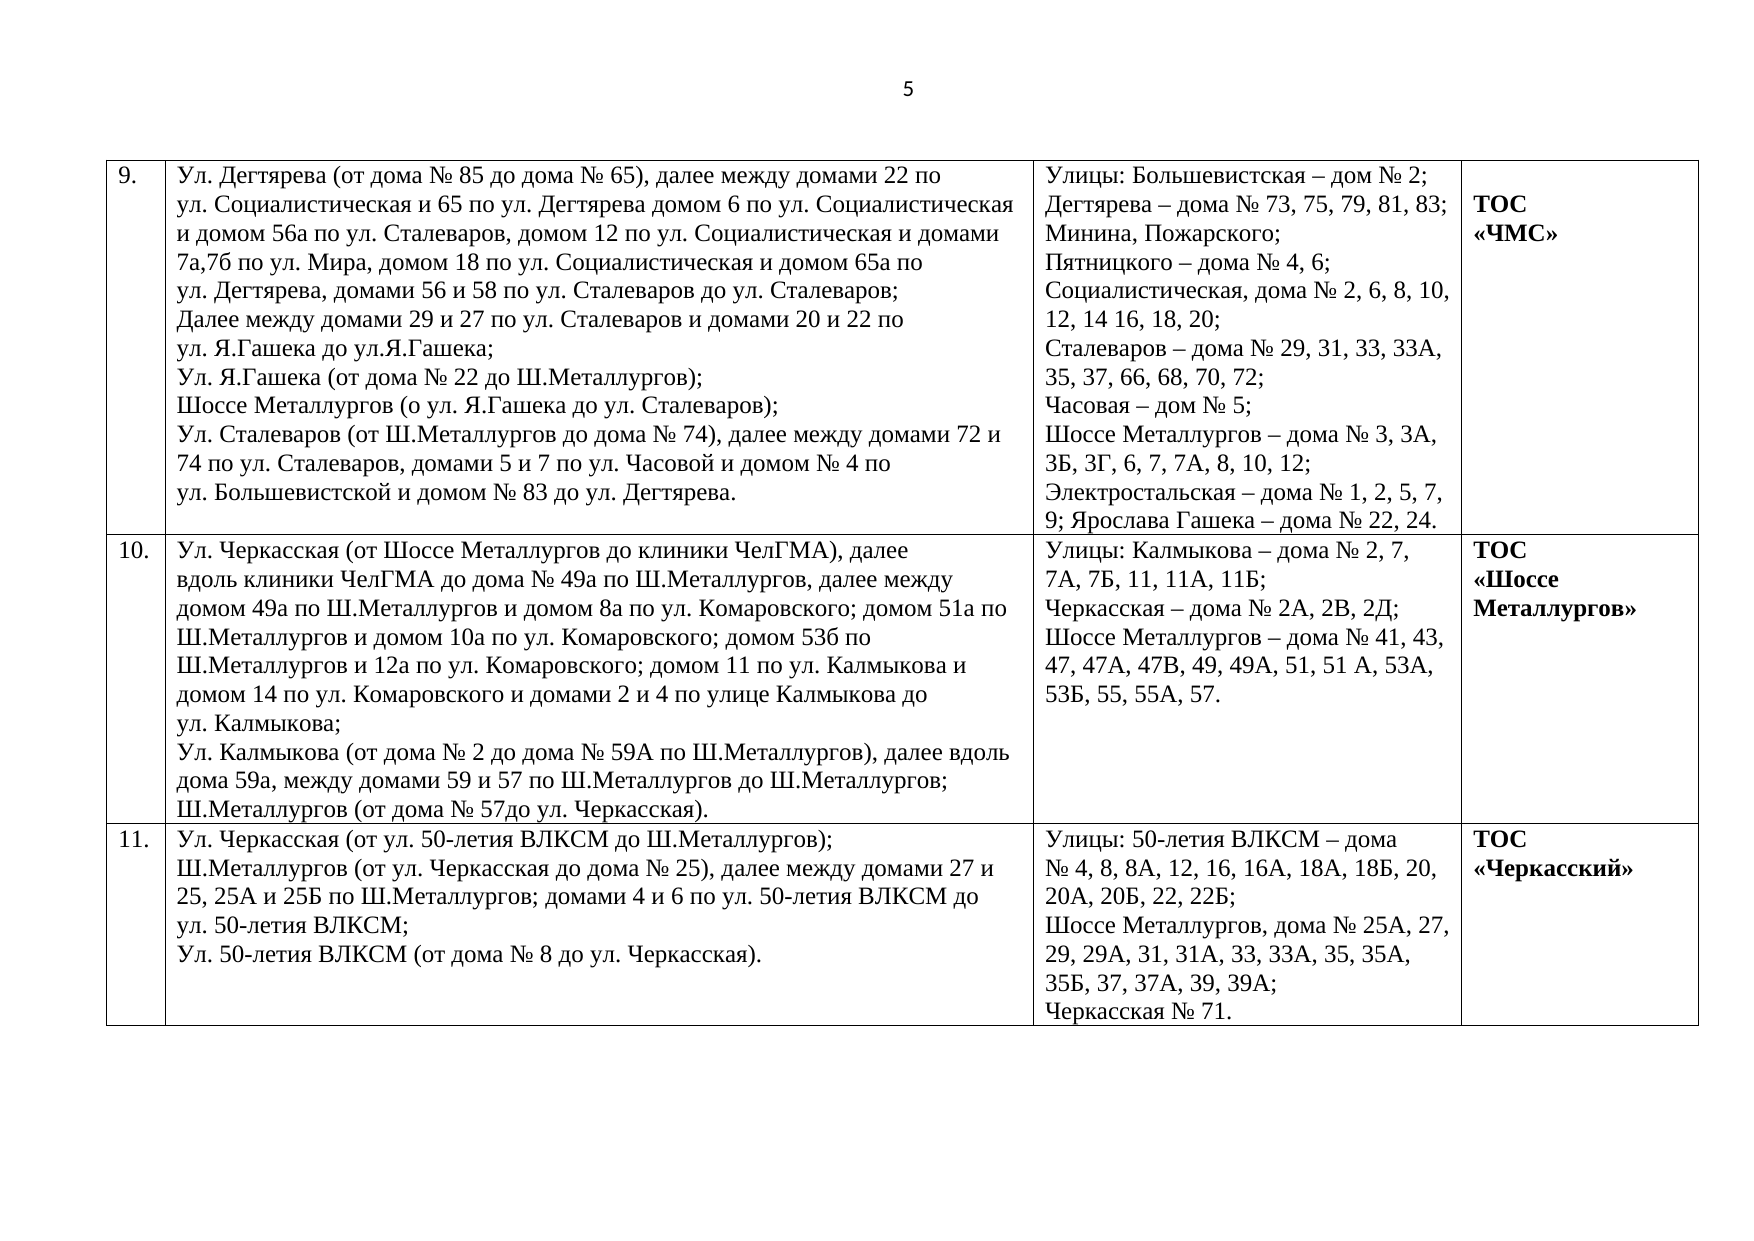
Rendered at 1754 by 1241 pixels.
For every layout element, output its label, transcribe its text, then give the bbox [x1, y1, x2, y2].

table_cell 11. [107, 824, 165, 1025]
table_cell Улицы: Большевистская – дом № 2; Дегтярева – дома № 73, 75, 79, 81, 83; Минина, Пожарского; Пятницкого – дома № 4, 6; Социалистическая, дома № 2, 6, 8, 10, 12, 14 16, 18, 20; Сталеваров – дома № 29, 31, 33, 33А, 35, 37, 66, 68, 70, 72; Часовая – дом № 5; Шоссе Металлургов – дома № 3, 3А, 3Б, 3Г, 6, 7, 7А, 8, 10, 12; Электростальская – дома № 1, 2, 5, 7, 9; Ярослава Гашека – дома № 22, 24. [1034, 161, 1461, 534]
table_cell 9. [107, 161, 165, 534]
table_cell Улицы: 50-летия ВЛКСМ – дома № 4, 8, 8А, 12, 16, 16А, 18А, 18Б, 20, 20А, 20Б, 22, 22Б; Шоссе Металлургов, дома № 25А, 27, 29, 29А, 31, 31А, 33, 33А, 35, 35А, 35Б, 37, 37А, 39, 39А; Черкасская № 71. [1034, 824, 1461, 1025]
table_cell Ул. Дегтярева (от дома № 85 до дома № 65), далее между домами 22 по ул. Социалистическая и 65 по ул. Дегтярева домом 6 по ул. Социалистическая и домом 56а по ул. Сталеваров, домом 12 по ул. Социалистическая и домами 7а,7б по ул. Мира, домом 18 по ул. Социалистическая и домом 65а по ул. Дегтярева, домами 56 и 58 по ул. Сталеваров до ул. Сталеваров; Далее между домами 29 и 27 по ул. Сталеваров и домами 20 и 22 по ул. Я.Гашека до ул.Я.Гашека; Ул. Я.Гашека (от дома № 22 до Ш.Металлургов); Шоссе Металлургов (о ул. Я.Гашека до ул. Сталеваров); Ул. Сталеваров (от Ш.Металлургов до дома № 74), далее между домами 72 и 74 по ул. Сталеваров, домами 5 и 7 по ул. Часовой и домом № 4 по ул. Большевистской и домом № 83 до ул. Дегтярева. [166, 161, 1033, 534]
table_cell 10. [107, 535, 165, 823]
table_cell Ул. Черкасская (от Шоссе Металлургов до клиники ЧелГМА), далее вдоль клиники ЧелГМА до дома № 49а по Ш.Металлургов, далее между домом 49а по Ш.Металлургов и домом 8а по ул. Комаровского; домом 51а по Ш.Металлургов и домом 10а по ул. Комаровского; домом 53б по Ш.Металлургов и 12а по ул. Комаровского; домом 11 по ул. Калмыкова и домом 14 по ул. Комаровского и домами 2 и 4 по улице Калмыкова до ул. Калмыкова; Ул. Калмыкова (от дома № 2 до дома № 59А по Ш.Металлургов), далее вдоль дома 59а, между домами 59 и 57 по Ш.Металлургов до Ш.Металлургов; Ш.Металлургов (от дома № 57до ул. Черкасская). [166, 535, 1033, 823]
table_cell ТОС «ЧМС» [1462, 161, 1698, 534]
table_cell Улицы: Калмыкова – дома № 2, 7, 7А, 7Б, 11, 11А, 11Б; Черкасская – дома № 2А, 2В, 2Д; Шоссе Металлургов – дома № 41, 43, 47, 47А, 47В, 49, 49А, 51, 51 А, 53А, 53Б, 55, 55А, 57. [1034, 535, 1461, 823]
table_cell Ул. Черкасская (от ул. 50-летия ВЛКСМ до Ш.Металлургов); Ш.Металлургов (от ул. Черкасская до дома № 25), далее между домами 27 и 25, 25А и 25Б по Ш.Металлургов; домами 4 и 6 по ул. 50-летия ВЛКСМ до ул. 50-летия ВЛКСМ; Ул. 50-летия ВЛКСМ (от дома № 8 до ул. Черкасская). [166, 824, 1033, 1025]
table_cell ТОС «Черкасский» [1462, 824, 1698, 1025]
table_cell ТОС «Шоссе Металлургов» [1462, 535, 1698, 823]
